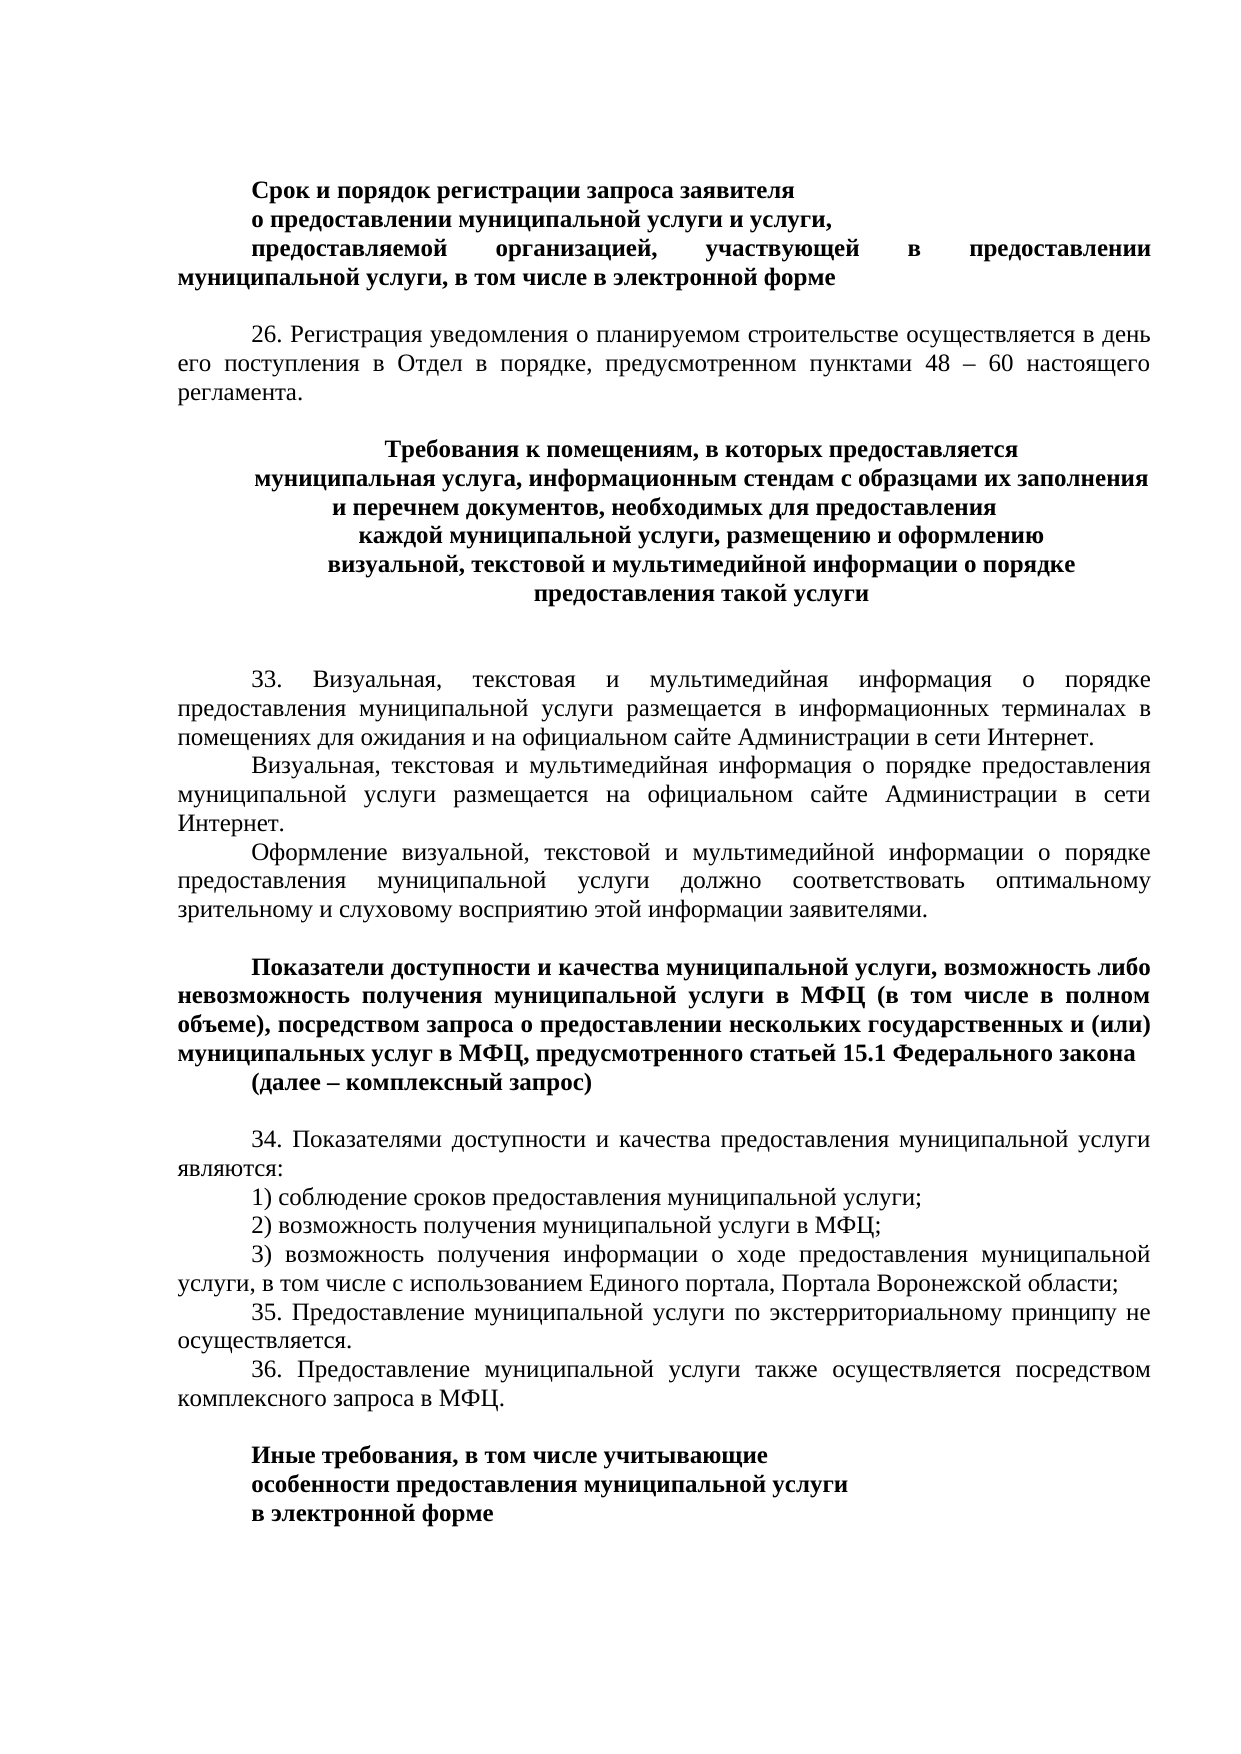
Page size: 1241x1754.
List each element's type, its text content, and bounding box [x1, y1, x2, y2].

title предоставления такой услуги [177, 578, 1152, 607]
text Оформление визуальной, текстовой и мультимедийной информации о порядке предоставления муниципальной услуги должно соответствовать оптимальному зрительному и слуховому восприятию этой информации заявителями. [177, 837, 1152, 923]
text Визуальная, текстовая и мультимедийная информация о порядке предоставления муниципальной услуги размещается на официальном сайте Администрации в сети Интернет. [177, 751, 1152, 837]
title Иные требования, в том числе учитывающие [177, 1441, 1152, 1469]
text предоставляемой организацией, участвующей в предоставлении муниципальной услуги, в том числе в электронной форме [177, 233, 1152, 291]
text 26. Регистрация уведомления о планируемом строительстве осуществляется в день его поступления в Отдел в порядке, предусмотренном пунктами 48 – 60 настоящего регламента. [177, 319, 1152, 406]
title муниципальная услуга, информационным стендам с образцами их заполнения и перечнем документов, необходимых для предоставления [177, 463, 1152, 521]
title в электронной форме [177, 1498, 1152, 1527]
title (далее – комплексный запрос) [177, 1067, 1152, 1096]
title Требования к помещениям, в которых предоставляется [177, 434, 1152, 463]
text Срок и порядок регистрации запроса заявителя [177, 176, 1152, 204]
text 35. Предоставление муниципальной услуги по экстерриториальному принципу не осуществляется. [177, 1297, 1152, 1354]
text 1) соблюдение сроков предоставления муниципальной услуги; [177, 1182, 1152, 1211]
text 3) возможность получения информации о ходе предоставления муниципальной услуги, в том числе с использованием Единого портала, Портала Воронежской области; [177, 1239, 1152, 1297]
text 33. Визуальная, текстовая и мультимедийная информация о порядке предоставления муниципальной услуги размещается в информационных терминалах в помещениях для ожидания и на официальном сайте Администрации в сети Интернет. [177, 664, 1152, 751]
text 34. Показателями доступности и качества предоставления муниципальной услуги являются: [177, 1124, 1152, 1182]
text о предоставлении муниципальной услуги и услуги, [177, 204, 1152, 233]
text 36. Предоставление муниципальной услуги также осуществляется посредством комплексного запроса в МФЦ. [177, 1354, 1152, 1412]
title Показатели доступности и качества муниципальной услуги, возможность либо невозможность получения муниципальной услуги в МФЦ (в том числе в полном объеме), посредством запроса о предоставлении нескольких государственных и (или) муниципальных услуг в МФЦ, предусмотренного статьей 15.1 Федерального закона [177, 952, 1152, 1067]
title особенности предоставления муниципальной услуги [177, 1469, 1152, 1498]
title каждой муниципальной услуги, размещению и оформлению [177, 521, 1152, 549]
text 2) возможность получения муниципальной услуги в МФЦ; [177, 1211, 1152, 1239]
title визуальной, текстовой и мультимедийной информации о порядке [177, 549, 1152, 578]
